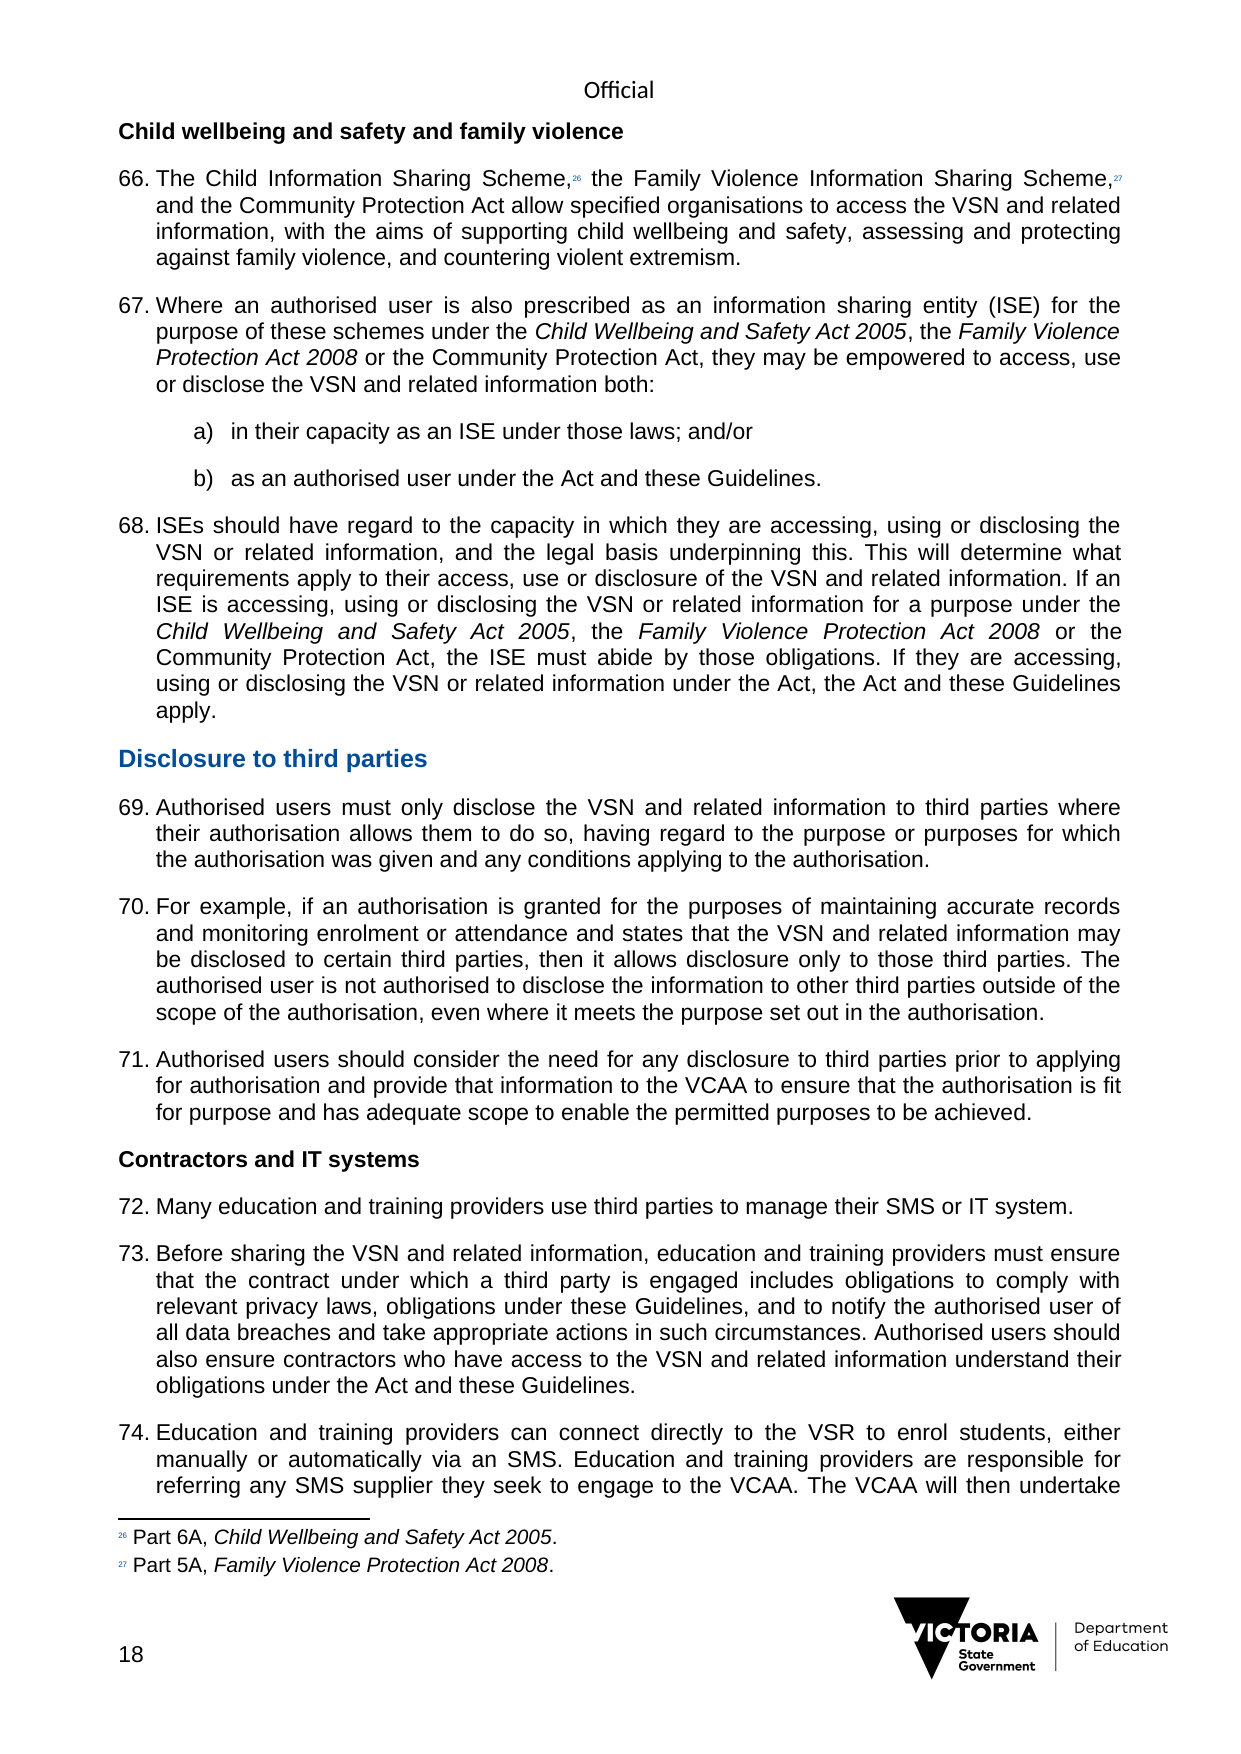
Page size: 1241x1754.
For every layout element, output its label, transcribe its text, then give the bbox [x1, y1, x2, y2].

text Child wellbeing and safety and family violence [118, 118, 1122, 144]
list ISEs should have regard to the capacity in which they are accessing, using or disclosing the VSN or related information, and the legal basis underpinning this. This will determine what requirements apply to their access, use or disclosure of the VSN and related information. If an ISE is accessing, using or disclosing the VSN or related information for a purpose under the Child Wellbeing and Safety Act 2005, the Family Violence Protection Act 2008 or the Community Protection Act, the ISE must abide by those obligations. If they are accessing, using or disclosing the VSN or related information under the Act, the Act and these Guidelines apply. [118, 512, 1122, 723]
picture [1, 3, 1241, 1754]
list Where an authorised user is also prescribed as an information sharing entity (ISE) for the purpose of these schemes under the Child Wellbeing and Safety Act 2005, the Family Violence Protection Act 2008 or the Community Protection Act, they may be empowered to access, use or disclose the VSN and related information both: [118, 292, 1122, 397]
list in their capacity as an ISE under those laws; and/or [193, 418, 1122, 444]
list Many education and training providers use third parties to manage their SMS or IT system. [118, 1193, 1122, 1219]
text Contractors and IT systems [118, 1146, 1122, 1172]
list The Child Information Sharing Scheme, the Family Violence Information Sharing Scheme, and the Community Protection Act allow specified organisations to access the VSN and related information, with the aims of supporting child wellbeing and safety, assessing and protecting against family violence, and countering violent extremism. [118, 165, 1122, 271]
list Authorised users should consider the need for any disclosure to third parties prior to applying for authorisation and provide that information to the VCAA to ensure that the authorisation is fit for purpose and has adequate scope to enable the permitted purposes to be achieved. [118, 1046, 1122, 1125]
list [118, 1419, 1122, 1498]
list Authorised users must only disclose the VSN and related information to third parties where their authorisation allows them to do so, having regard to the purpose or purposes for which the authorisation was given and any conditions applying to the authorisation. [118, 793, 1122, 872]
list Before sharing the VSN and related information, education and training providers must ensure that the contract under which a third party is engaged includes obligations to comply with relevant privacy laws, obligations under these Guidelines, and to notify the authorised user of all data breaches and take appropriate actions in such circumstances. Authorised users should also ensure contractors who have access to the VSN and related information understand their obligations under the Act and these Guidelines. [118, 1240, 1122, 1398]
subtitle Disclosure to third parties [118, 744, 1122, 773]
list For example, if an authorisation is granted for the purposes of maintaining accurate records and monitoring enrolment or attendance and states that the VSN and related information may be disclosed to certain third parties, then it allows disclosure only to those third parties. The authorised user is not authorised to disclose the information to other third parties outside of the scope of the authorisation, even where it meets the purpose set out in the authorisation. [118, 893, 1122, 1025]
list as an authorised user under the Act and these Guidelines. [193, 465, 1122, 491]
